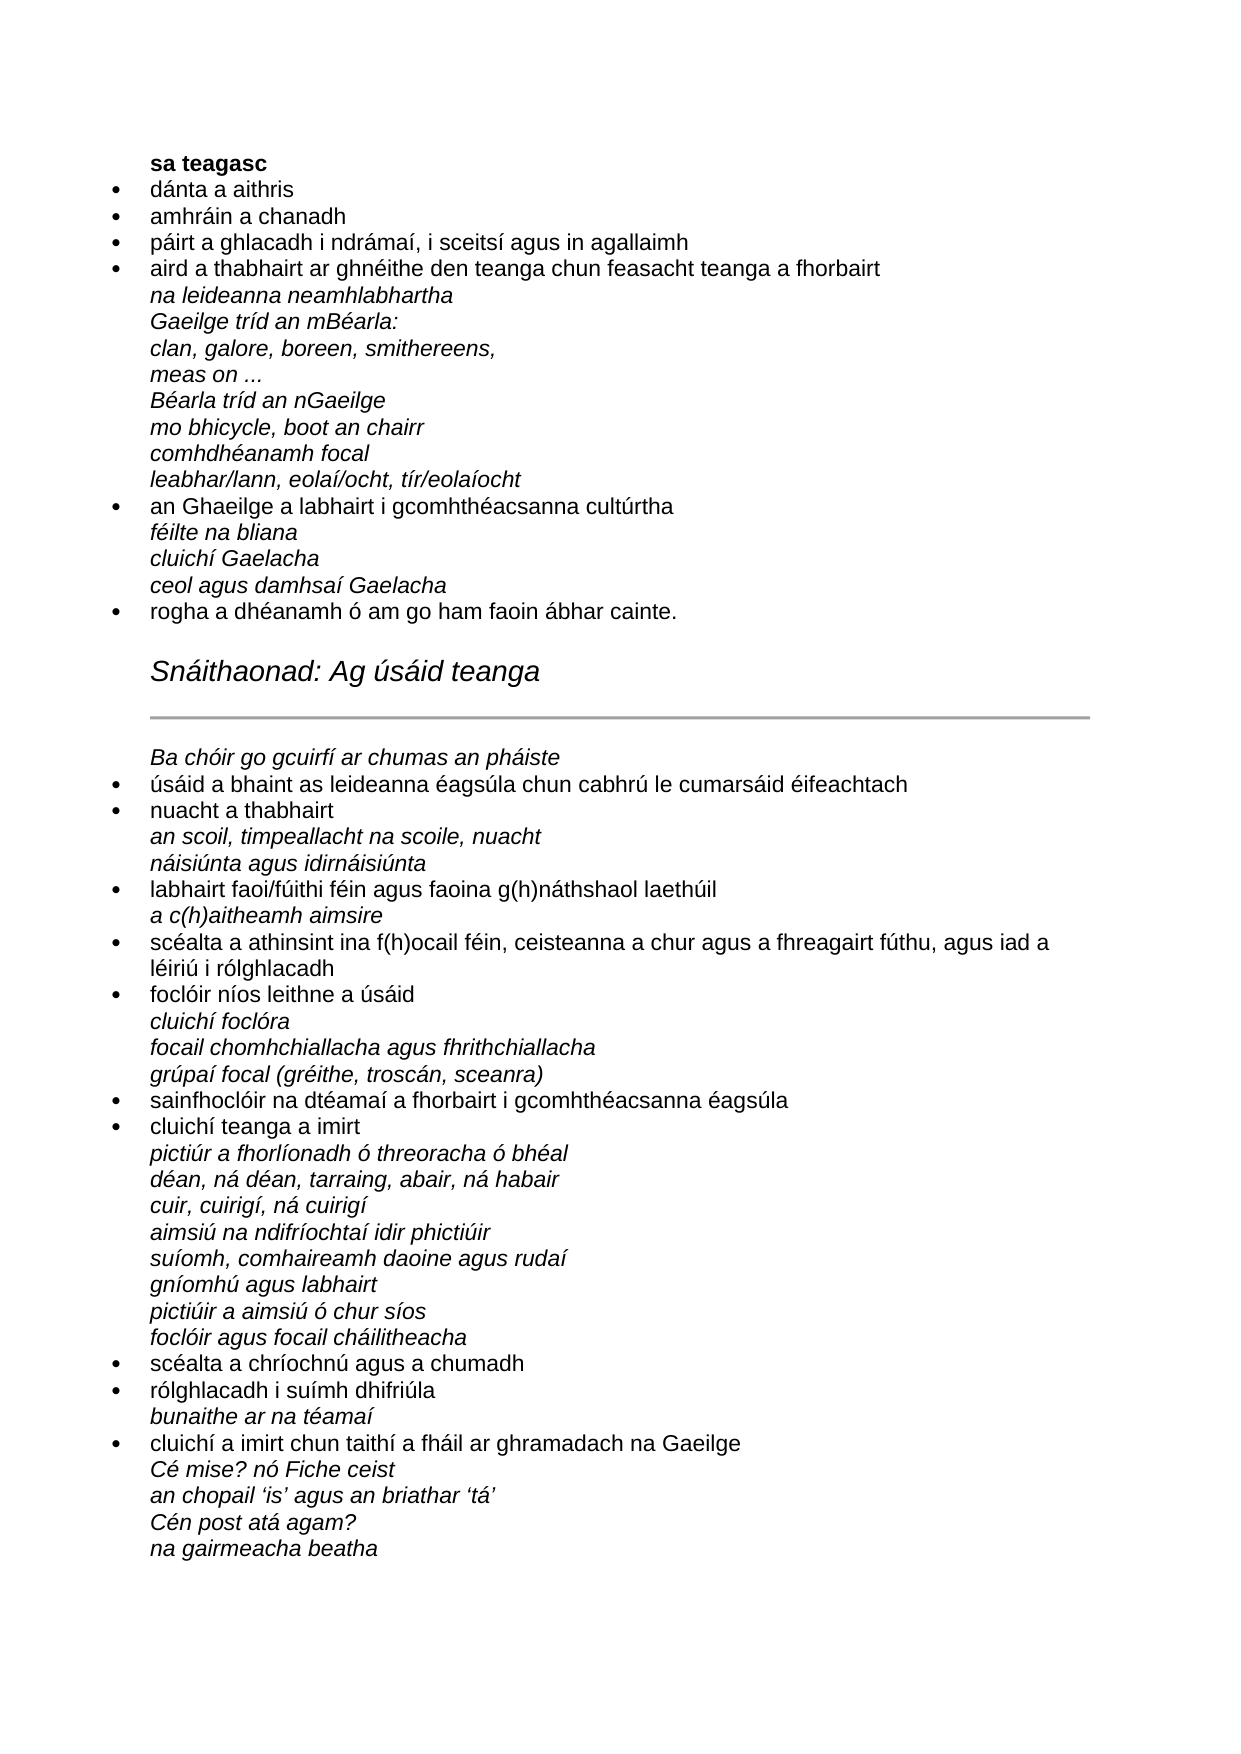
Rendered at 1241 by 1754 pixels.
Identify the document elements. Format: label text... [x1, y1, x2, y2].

list rólghlacadh i suímh dhifriúla bunaithe ar na téamaí [112, 1377, 1090, 1429]
list labhairt faoi/fúithi féin agus faoina g(h)náthshaol laethúil a c(h)aitheamh aimsire [112, 876, 1090, 929]
list sainfhoclóir na dtéamaí a fhorbairt i gcomhthéacsanna éagsúla [112, 1087, 1090, 1113]
text Snáithaonad: Ag úsáid teanga [150, 653, 1090, 687]
list an Ghaeilge a labhairt i gcomhthéacsanna cultúrtha féilte na bliana cluichí Gaelacha ceol agus damhsaí Gaelacha [112, 493, 1090, 598]
list cluichí teanga a imirt pictiúr a fhorlíonadh ó threoracha ó bhéal déan, ná déan, tarraing, abair, ná habair cuir, cuirigí, ná cuirigí aimsiú na ndifríochtaí idir phictiúir suíomh, comhaireamh daoine agus rudaí gníomhú agus labhairt pictiúir a aimsiú ó chur síos foclóir agus focail cháilitheacha [112, 1113, 1090, 1350]
list dánta a aithris [112, 176, 1090, 203]
list amhráin a chanadh [112, 203, 1090, 229]
list páirt a ghlacadh i ndrámaí, i sceitsí agus in agallaimh [112, 229, 1090, 255]
list úsáid a bhaint as leideanna éagsúla chun cabhrú le cumarsáid éifeachtach [112, 771, 1090, 797]
list scéalta a chríochnú agus a chumadh [112, 1350, 1090, 1377]
list foclóir níos leithne a úsáid cluichí foclóra focail chomhchiallacha agus fhrithchiallacha grúpaí focal (gréithe, troscán, sceanra) [112, 981, 1090, 1087]
text sa teagasc [150, 150, 1090, 176]
text Ba chóir go gcuirfí ar chumas an pháiste [150, 744, 1090, 771]
list rogha a dhéanamh ó am go ham faoin ábhar cainte. [112, 598, 1090, 624]
list aird a thabhairt ar ghnéithe den teanga chun feasacht teanga a fhorbairt na leideanna neamhlabhartha Gaeilge tríd an mBéarla: clan, galore, boreen, smithereens, meas on ... Béarla tríd an nGaeilge mo bhicycle, boot an chairr comhdhéanamh focal leabhar/lann, eolaí/ocht, tír/eolaíocht [112, 255, 1090, 493]
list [112, 1429, 1090, 1561]
list nuacht a thabhairt an scoil, timpeallacht na scoile, nuacht náisiúnta agus idirnáisiúnta [112, 797, 1090, 876]
list scéalta a athinsint ina f(h)ocail féin, ceisteanna a chur agus a fhreagairt fúthu, agus iad a léiriú i rólghlacadh [112, 929, 1090, 981]
